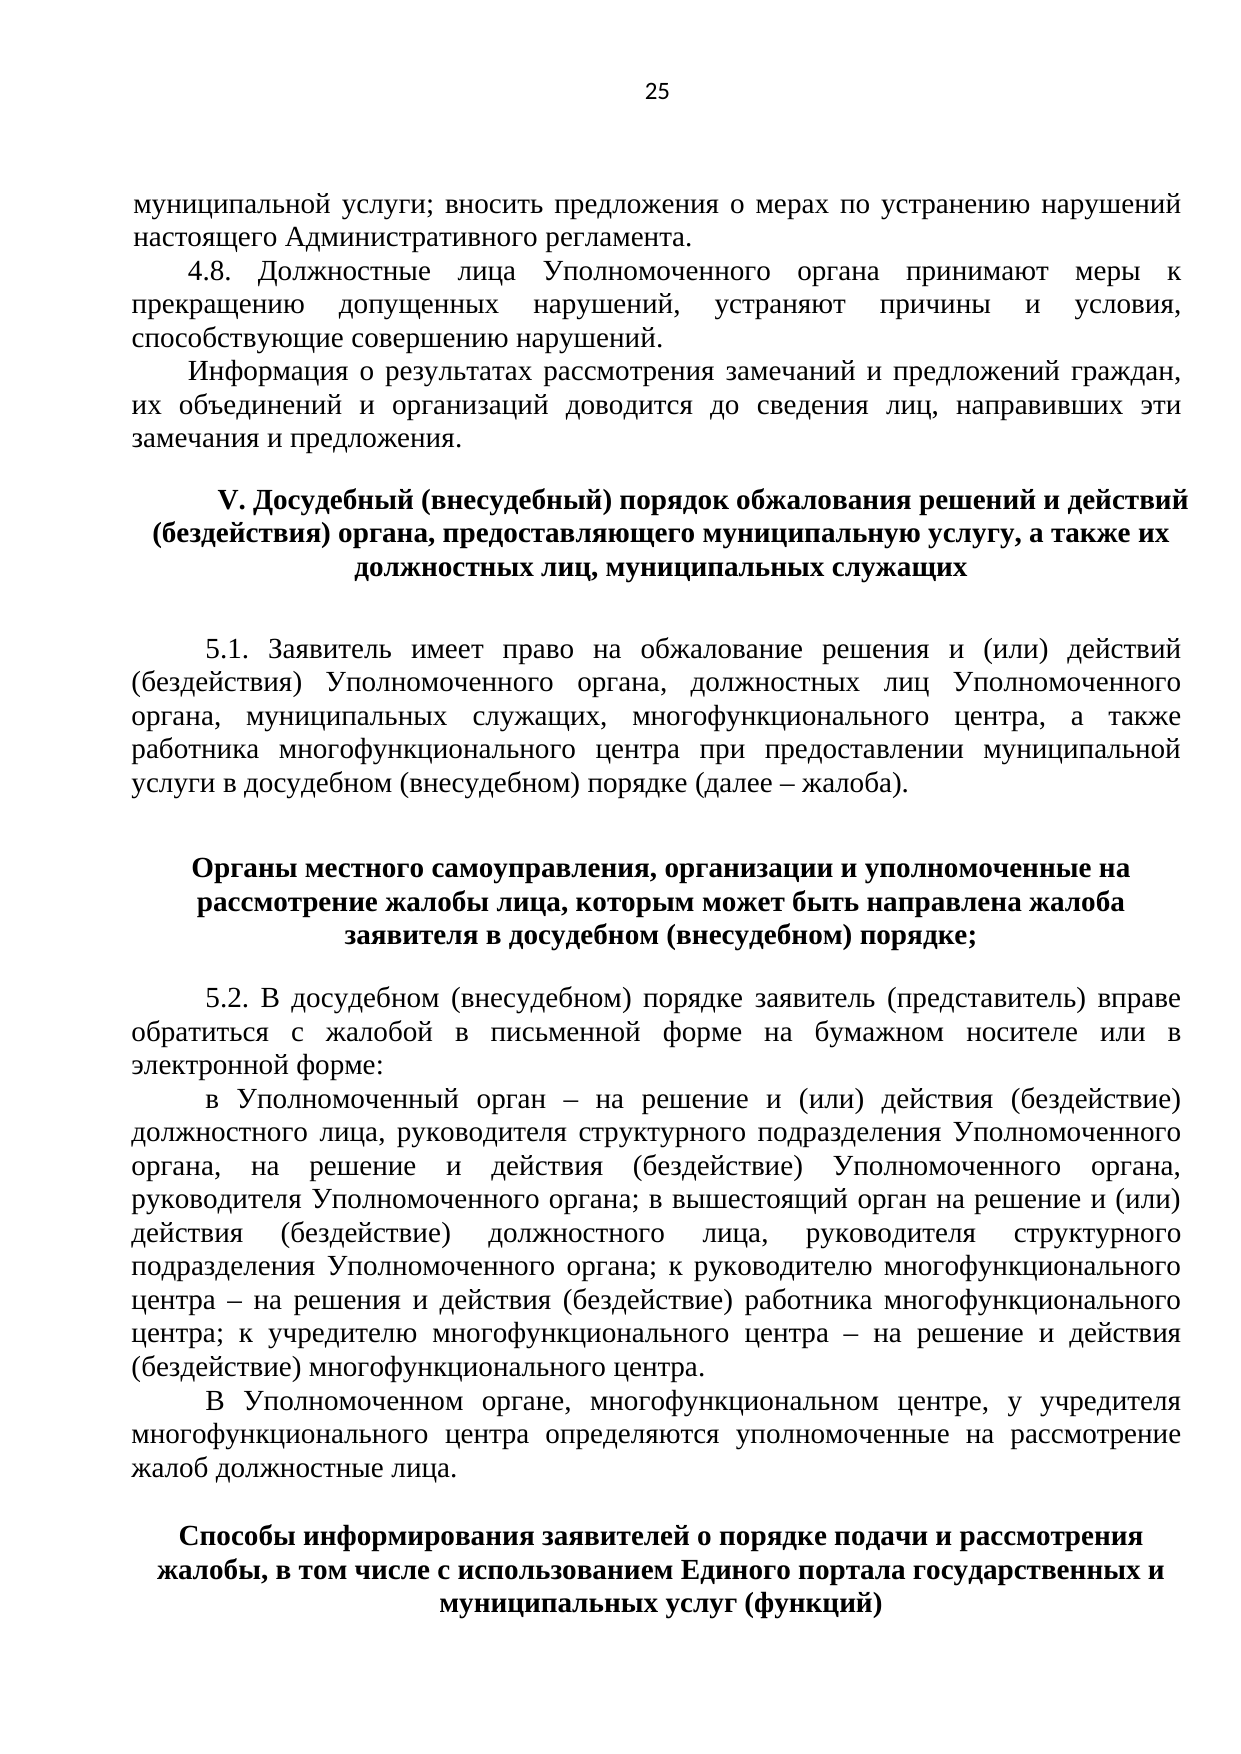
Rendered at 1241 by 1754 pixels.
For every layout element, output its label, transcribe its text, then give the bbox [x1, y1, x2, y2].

text 4.8. Должностные лица Уполномоченного органа принимают меры к прекращению допущенных нарушений, устраняют причины и условия, способствующие совершению нарушений. [131, 253, 1181, 353]
text Информация о результатах рассмотрения замечаний и предложений граждан, их объединений и организаций доводится до сведения лиц, направивших эти замечания и предложения. [131, 353, 1181, 454]
text 5.2. В досудебном (внесудебном) порядке заявитель (представитель) вправе обратиться с жалобой в письменной форме на бумажном носителе или в электронной форме: [131, 980, 1181, 1081]
subtitle (бездействия) органа, предоставляющего муниципальную услугу, а также их должностных лиц, муниципальных служащих [140, 516, 1182, 583]
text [133, 186, 1181, 253]
text V. Досудебный (внесудебный) порядок обжалования решений и действий [133, 482, 1189, 516]
subtitle Способы информирования заявителей о порядке подачи и рассмотрения жалобы, в том числе с использованием Единого портала государственных и муниципальных услуг (функций) [140, 1518, 1182, 1619]
text в Уполномоченный орган – на решение и (или) действия (бездействие) должностного лица, руководителя структурного подразделения Уполномоченного органа, на решение и действия (бездействие) Уполномоченного органа, руководителя Уполномоченного органа; в вышестоящий орган на решение и (или) действия (бездействие) должностного лица, руководителя структурного подразделения Уполномоченного органа; к руководителю многофункционального центра – на решения и действия (бездействие) работника многофункционального центра; к учредителю многофункционального центра – на решение и действия (бездействие) многофункционального центра. [131, 1081, 1181, 1383]
text В Уполномоченном органе, многофункциональном центре, у учредителя многофункционального центра определяются уполномоченные на рассмотрение жалоб должностные лица. [131, 1383, 1181, 1483]
text 5.1. Заявитель имеет право на обжалование решения и (или) действий (бездействия) Уполномоченного органа, должностных лиц Уполномоченного органа, муниципальных служащих, многофункционального центра, а также работника многофункционального центра при предоставлении муниципальной услуги в досудебном (внесудебном) порядке (далее – жалоба). [131, 631, 1181, 799]
subtitle Органы местного самоуправления, организации и уполномоченные на рассмотрение жалобы лица, которым может быть направлена жалоба заявителя в досудебном (внесудебном) порядке; [140, 850, 1182, 951]
